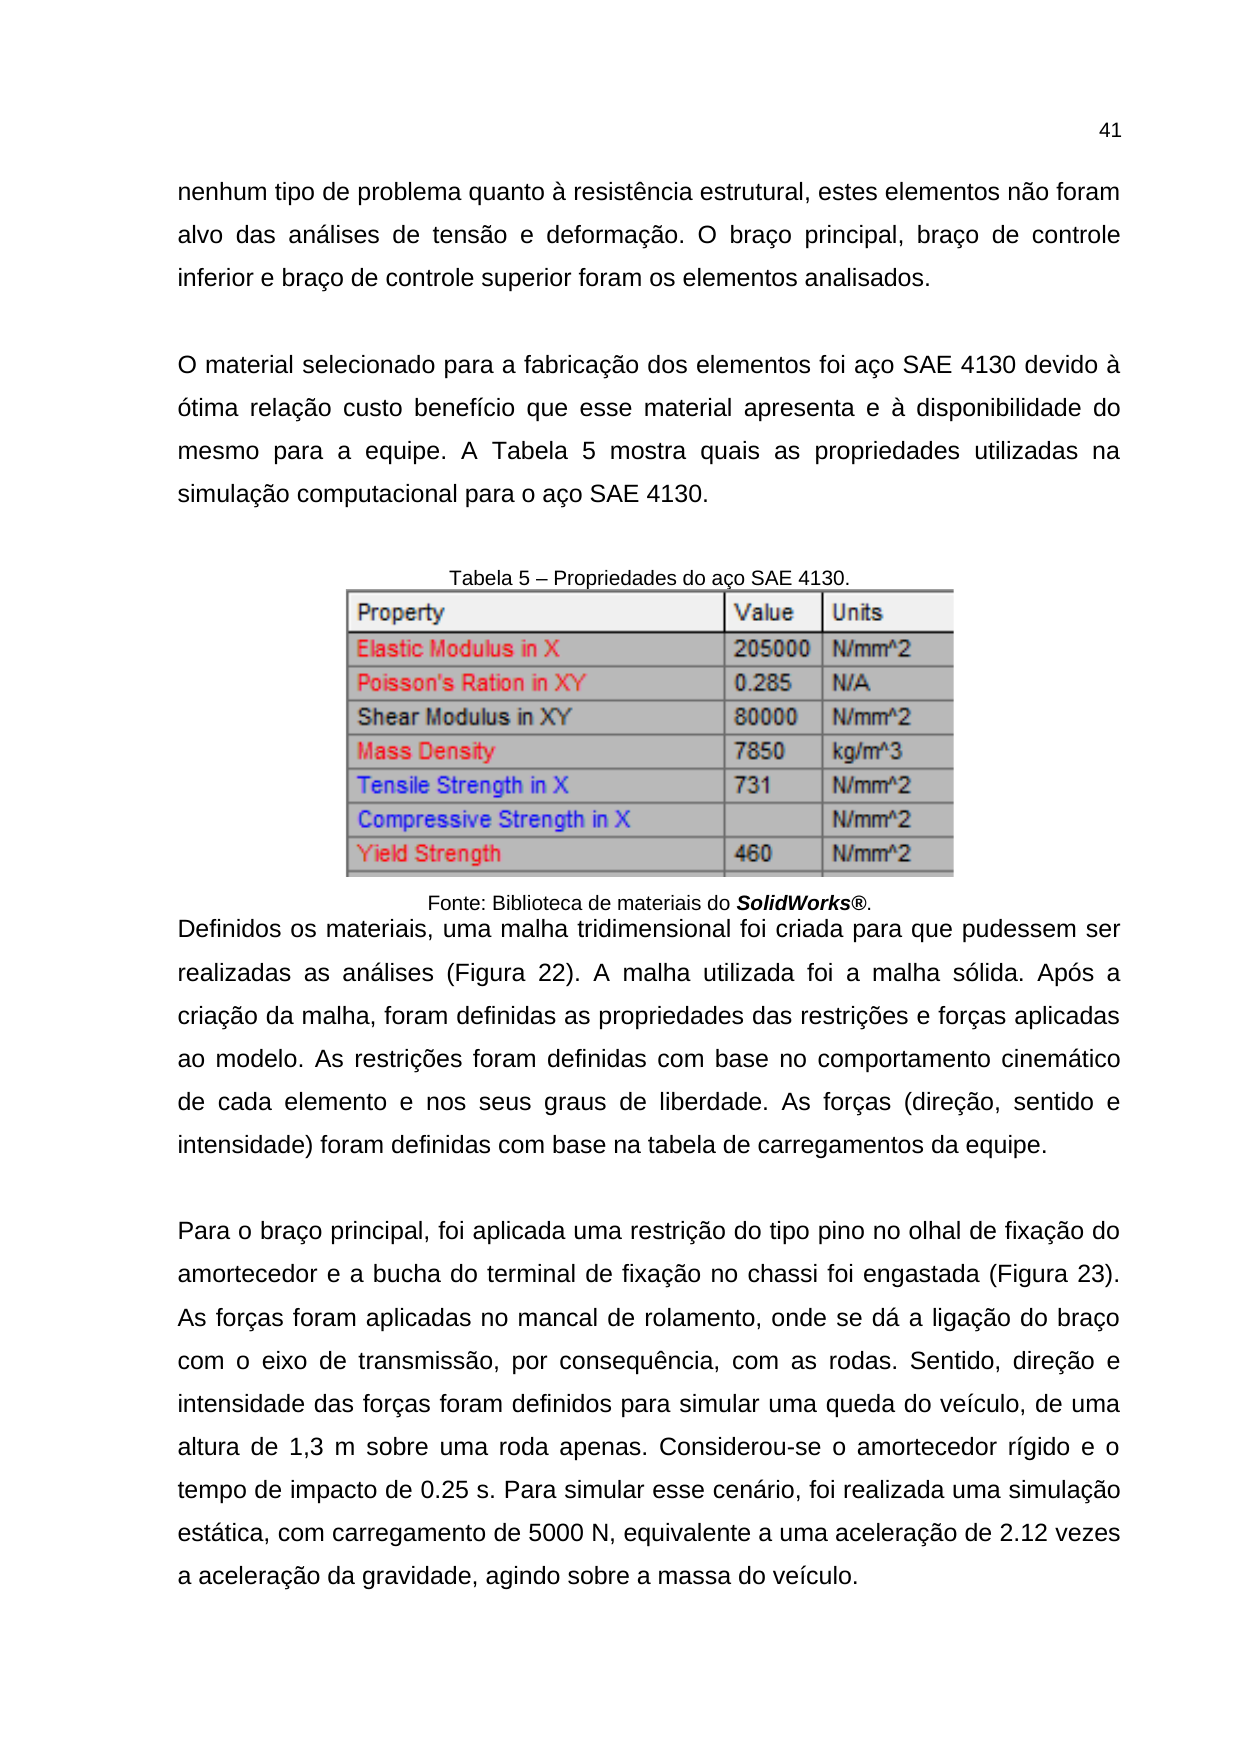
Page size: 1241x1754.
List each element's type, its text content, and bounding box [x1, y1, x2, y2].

picture [345, 589, 954, 877]
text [177, 177, 1122, 292]
text Para o braço principal, foi aplicada uma restrição do tipo pino no olhal de fixação do amortecedor e a bucha do terminal de fixação no chassi foi engastada (Figura 23). As forças foram aplicadas no mancal de rolamento, onde se dá a ligação do braço com o eixo de transmissão, por consequência, com as rodas. Sentido, direção e intensidade das forças foram definidos para simular uma queda do veículo, de uma altura de 1,3 m sobre uma roda apenas. Considerou-se o amortecedor rígido e o tempo de impacto de 0.25 s. Para simular esse cenário, foi realizada uma simulação estática, com carregamento de 5000 N, equivalente a uma aceleração de 2.12 vezes a aceleração da gravidade, agindo sobre a massa do veículo. [177, 1216, 1122, 1590]
text Fonte: Biblioteca de materiais do SolidWorks®. [177, 891, 1122, 914]
text Definidos os materiais, uma malha tridimensional foi criada para que pudessem ser realizadas as análises (Figura 22). A malha utilizada foi a malha sólida. Após a criação da malha, foram definidas as propriedades das restrições e forças aplicadas ao modelo. As restrições foram definidas com base no comportamento cinemático de cada elemento e nos seus graus de liberdade. As forças (direção, sentido e intensidade) foram definidas com base na tabela de carregamentos da equipe. [177, 914, 1122, 1159]
text O material selecionado para a fabricação dos elementos foi aço SAE 4130 devido à ótima relação custo benefício que esse material apresenta e à disponibilidade do mesmo para a equipe. A Tabela 5 mostra quais as propriedades utilizadas na simulação computacional para o aço SAE 4130. [177, 350, 1122, 508]
text Tabela 5 – Propriedades do aço SAE 4130. [177, 565, 1122, 589]
